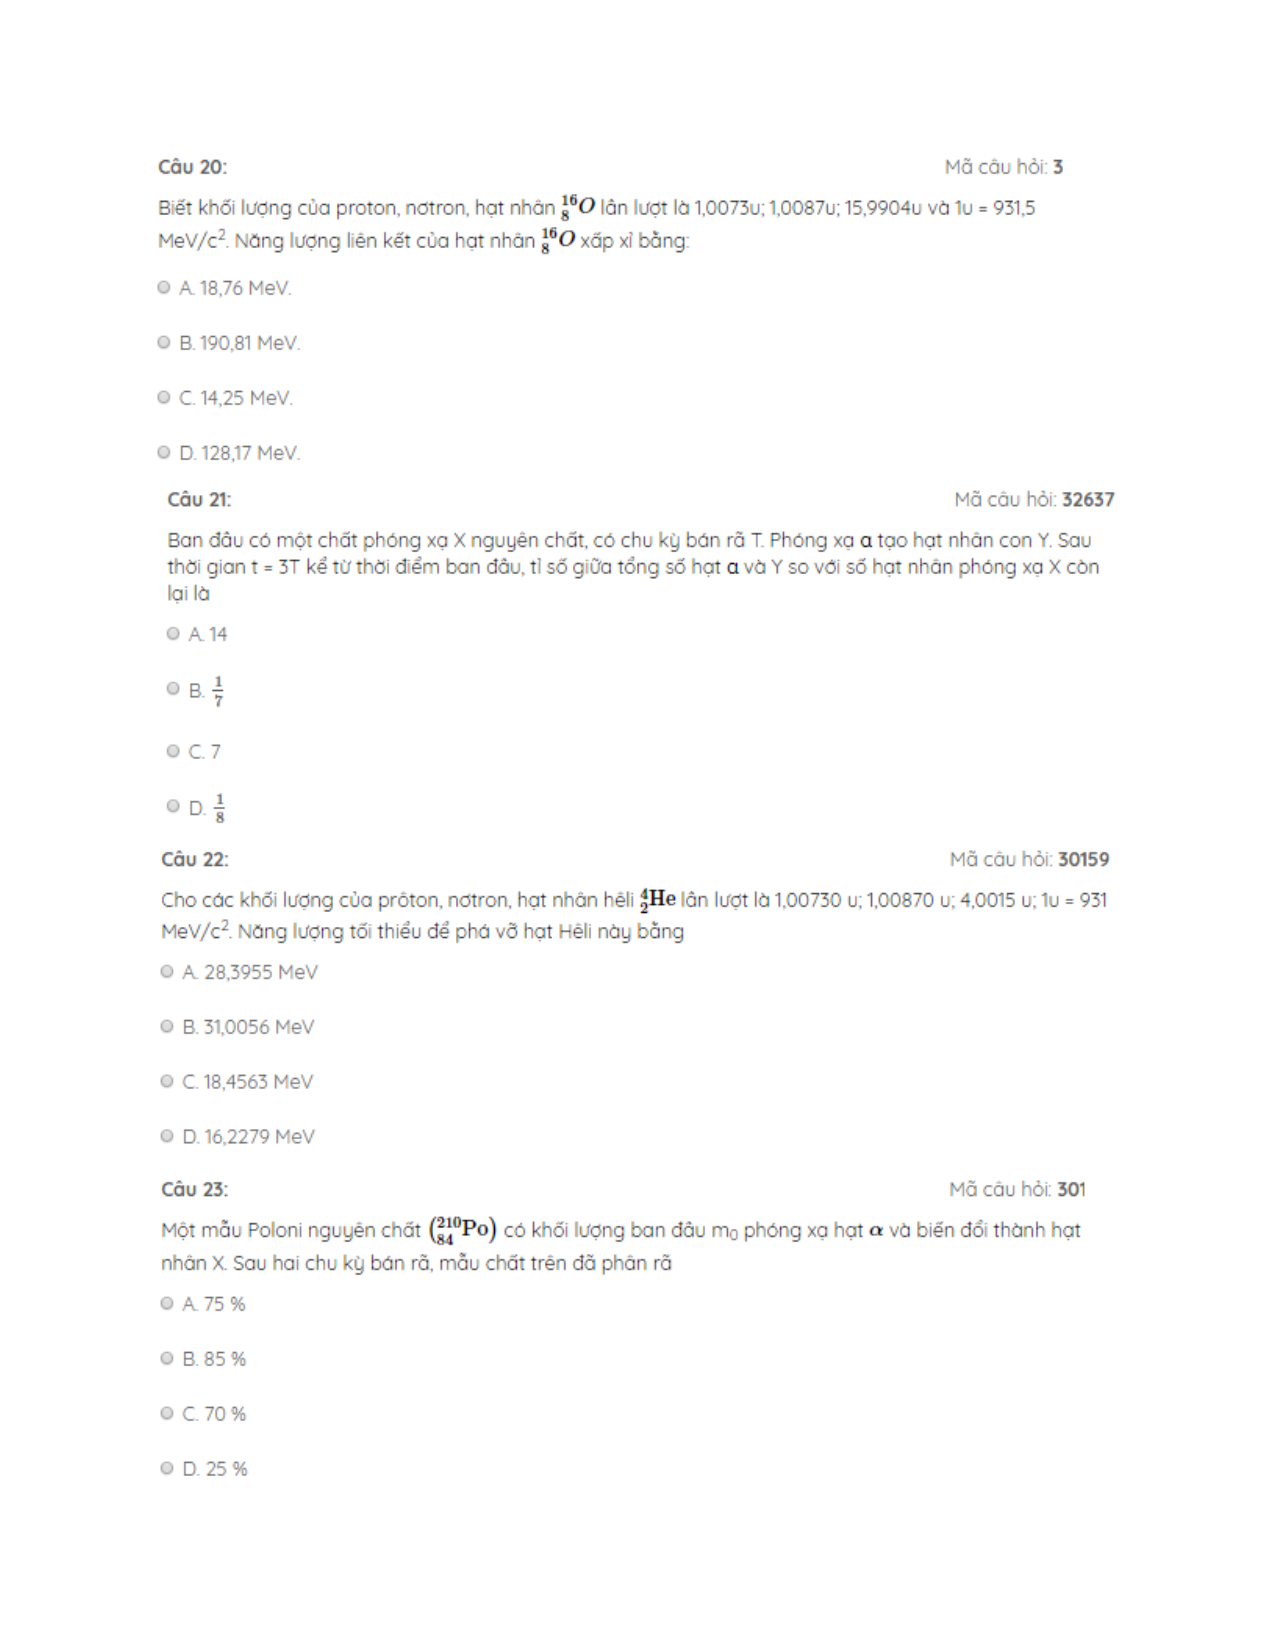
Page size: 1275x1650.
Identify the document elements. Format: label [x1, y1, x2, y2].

picture [150, 480, 1119, 842]
picture [150, 843, 1125, 1172]
picture [150, 1173, 1085, 1487]
picture [150, 150, 1063, 479]
